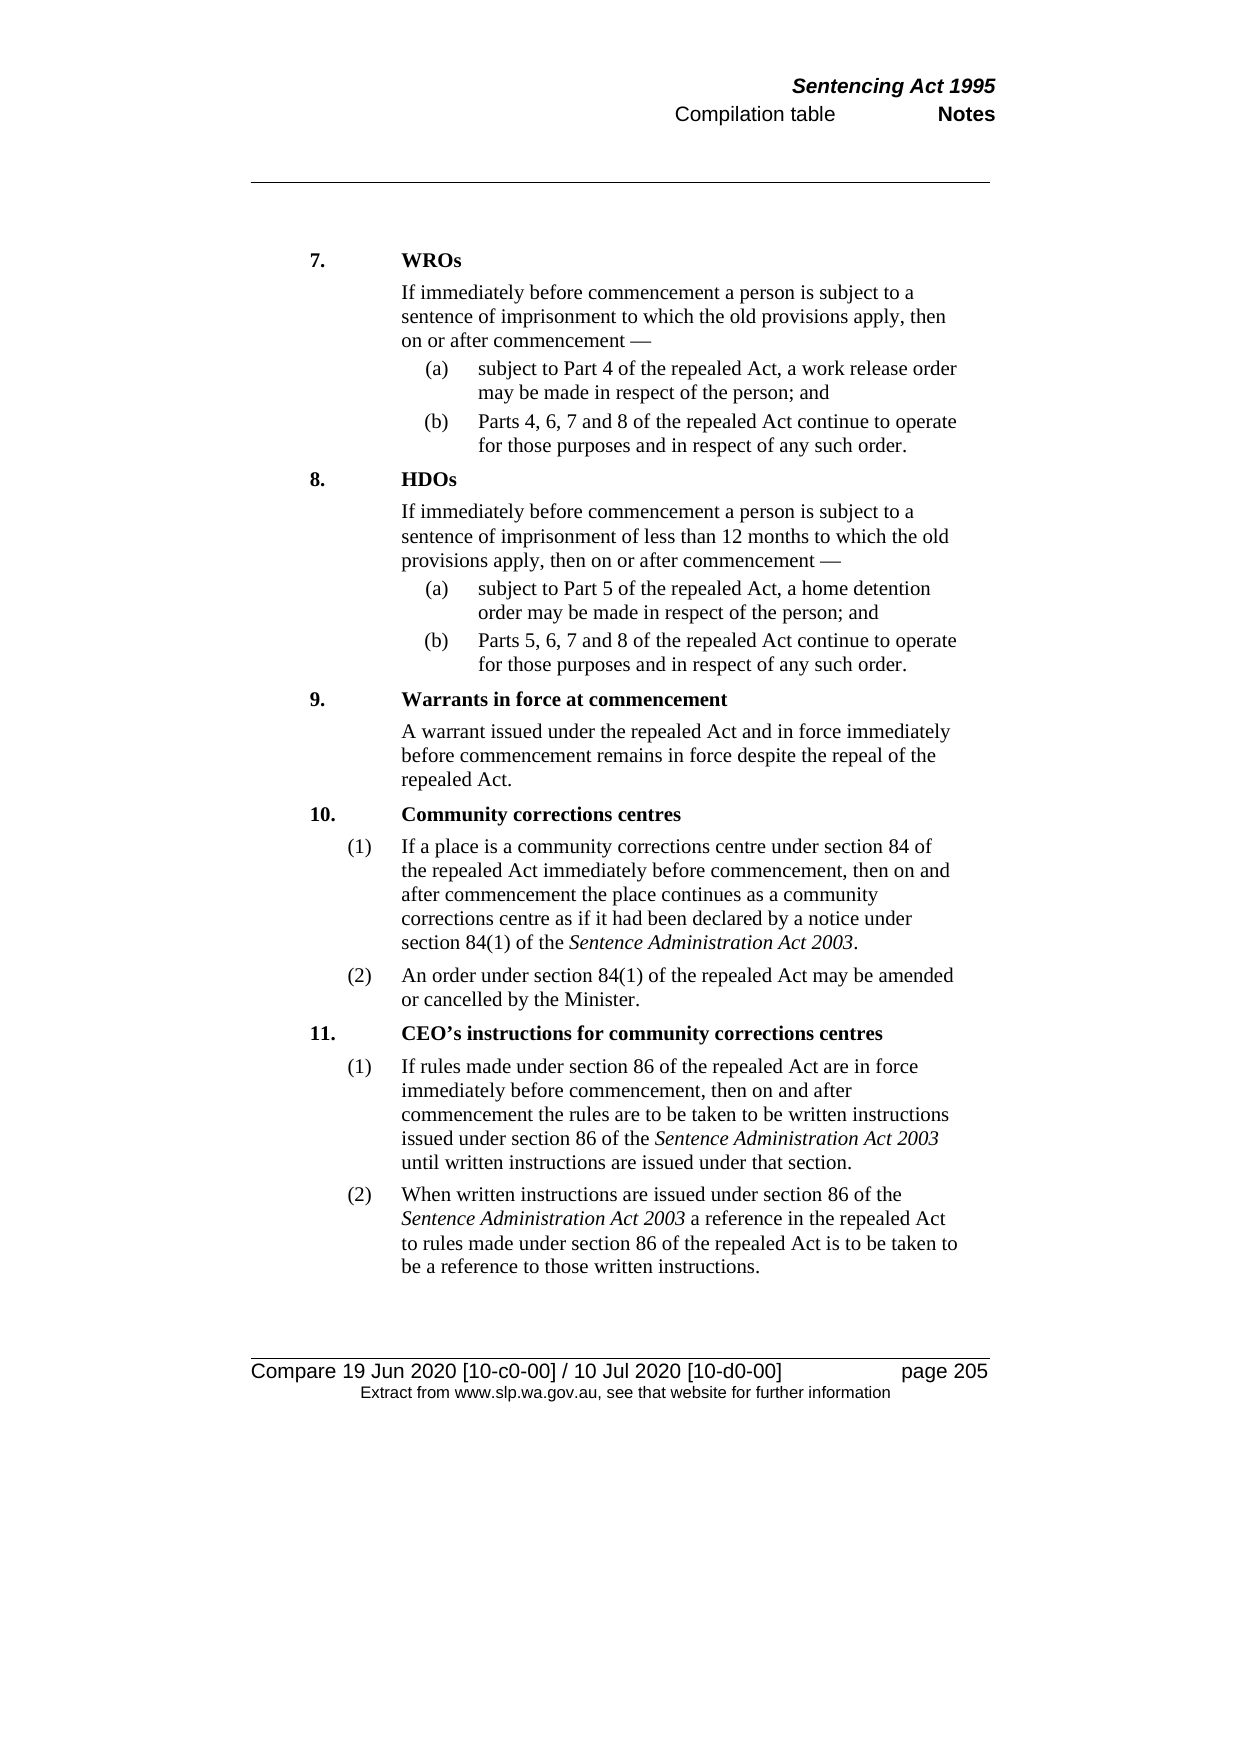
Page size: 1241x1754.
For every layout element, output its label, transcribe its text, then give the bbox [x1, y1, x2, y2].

text A warrant issued under the repealed Act and in force immediately before commencement remains in force despite the repeal of the repealed Act. [312, 719, 960, 791]
subtitle 10. Community corrections centres [309, 802, 960, 826]
text (a) subject to Part 5 of the repealed Act, a home detention order may be made in respect of the person; and [389, 576, 960, 624]
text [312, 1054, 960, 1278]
text (b) Parts 4, 6, 7 and 8 of the repealed Act continue to operate for those purposes and in respect of any such order. [389, 408, 960, 457]
subtitle 7. WROs [309, 247, 960, 272]
text If immediately before commencement a person is subject to a sentence of imprisonment to which the old provisions apply, then on or after commencement — [312, 280, 960, 352]
text (b) Parts 5, 6, 7 and 8 of the repealed Act continue to operate for those purposes and in respect of any such order. [389, 628, 960, 676]
text (a) subject to Part 4 of the repealed Act, a work release order may be made in respect of the person; and [389, 356, 960, 404]
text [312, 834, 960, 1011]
text If immediately before commencement a person is subject to a sentence of imprisonment of less than 12 months to which the old provisions apply, then on or after commencement — [312, 499, 960, 572]
subtitle 8. HDOs [309, 467, 960, 491]
subtitle 9. Warrants in force at commencement [309, 687, 960, 711]
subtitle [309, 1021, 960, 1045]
